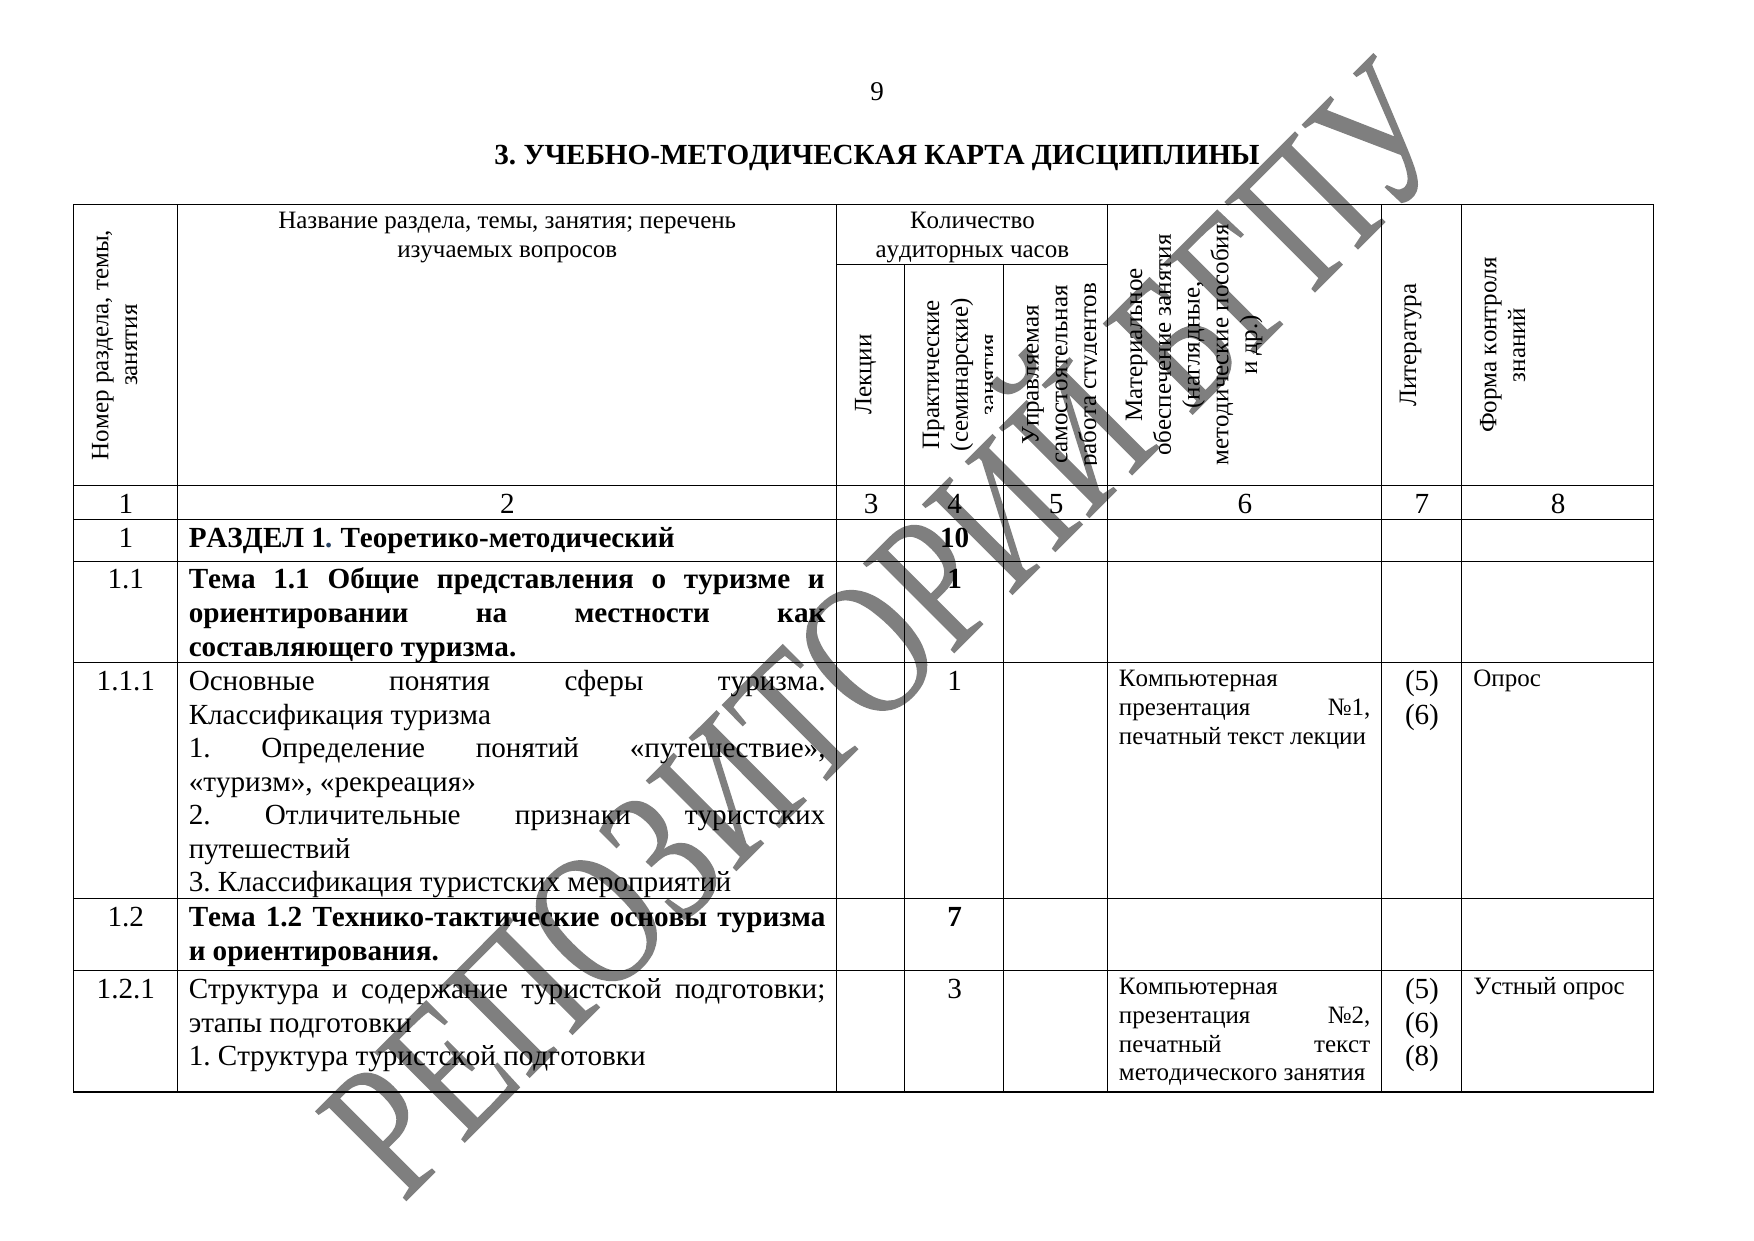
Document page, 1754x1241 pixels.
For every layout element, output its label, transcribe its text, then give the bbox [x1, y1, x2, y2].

table_cell [837, 562, 904, 662]
table_cell Тема 1.2 Технико-тактические основы туризма и ориентирования. [178, 899, 836, 970]
table_cell 1.2.1 [74, 971, 177, 1091]
table_cell (5) (6) [1382, 663, 1461, 898]
table_cell 10 [905, 520, 1003, 561]
table_cell [1382, 899, 1461, 970]
table_cell Лекции [837, 265, 904, 485]
table_header Название раздела, темы, занятия; перечень изучаемых вопросов [178, 205, 836, 485]
table_cell [1108, 562, 1381, 662]
table_cell Управляемая самостоятельная работа студентов [1004, 265, 1107, 485]
table_header Материальное обеспечение занятия (наглядные, методические пособия и др.) [1108, 205, 1381, 485]
table_cell [837, 899, 904, 970]
table_cell [1004, 520, 1107, 561]
table_cell 1 [74, 520, 177, 561]
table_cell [1108, 971, 1381, 1091]
table_cell [1382, 520, 1461, 561]
table_cell [1108, 520, 1381, 561]
table_cell Опрос [1462, 663, 1653, 898]
table_cell 4 [905, 486, 1003, 519]
table_cell РАЗДЕЛ 1. Теоретико-методический [178, 520, 836, 561]
table_cell [1462, 562, 1653, 662]
table_cell Основные понятия сферы туризма. Классификация туризма 1. Определение понятий «путешествие», «туризм», «рекреация» 2. Отличительные признаки туристских путешествий 3. Классификация туристских мероприятий [178, 663, 836, 898]
table_cell 7 [905, 899, 1003, 970]
table_cell Устный опрос [1462, 971, 1653, 1091]
table_cell [1108, 899, 1381, 970]
table_cell 1 [905, 663, 1003, 898]
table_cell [178, 971, 836, 1091]
table_header Литература [1382, 205, 1461, 485]
table_cell 8 [1462, 486, 1653, 519]
table_header Форма контроля знаний [1462, 205, 1653, 485]
table_cell [1004, 562, 1107, 662]
table_cell [837, 663, 904, 898]
table_cell [1462, 520, 1653, 561]
table_cell [837, 520, 904, 561]
table_cell 5 [1004, 486, 1107, 519]
table_header Номер раздела, темы, занятия [74, 205, 177, 485]
table_cell 6 [1108, 486, 1381, 519]
table_cell Практические (семинарские) занятия [905, 265, 1003, 485]
table_cell 7 [1382, 486, 1461, 519]
table_cell 1 [74, 486, 177, 519]
table_cell Компьютерная презентация №1, печатный текст лекции [1108, 663, 1381, 898]
table_cell [1382, 562, 1461, 662]
table_cell 3 [837, 486, 904, 519]
table_cell 2 [178, 486, 836, 519]
table_cell [1004, 663, 1107, 898]
table_header Количество аудиторных часов [837, 205, 1107, 264]
table_cell 1.1 [74, 562, 177, 662]
table_cell [1462, 899, 1653, 970]
table_cell 1.2 [74, 899, 177, 970]
table_cell Тема 1.1 Общие представления о туризме и ориентировании на местности как составляющего туризма. [178, 562, 836, 662]
table_cell 1 [905, 562, 1003, 662]
table_cell 1.1.1 [74, 663, 177, 898]
table_cell 3 [905, 971, 1003, 1091]
text 3. Учебно-методическая карта ДИСЦИПЛИНЫ [118, 137, 1636, 171]
table_cell [837, 971, 904, 1091]
table_cell (5) (6) (8) (12) [1382, 971, 1461, 1091]
table_cell [1004, 899, 1107, 970]
table_cell [1004, 971, 1107, 1091]
